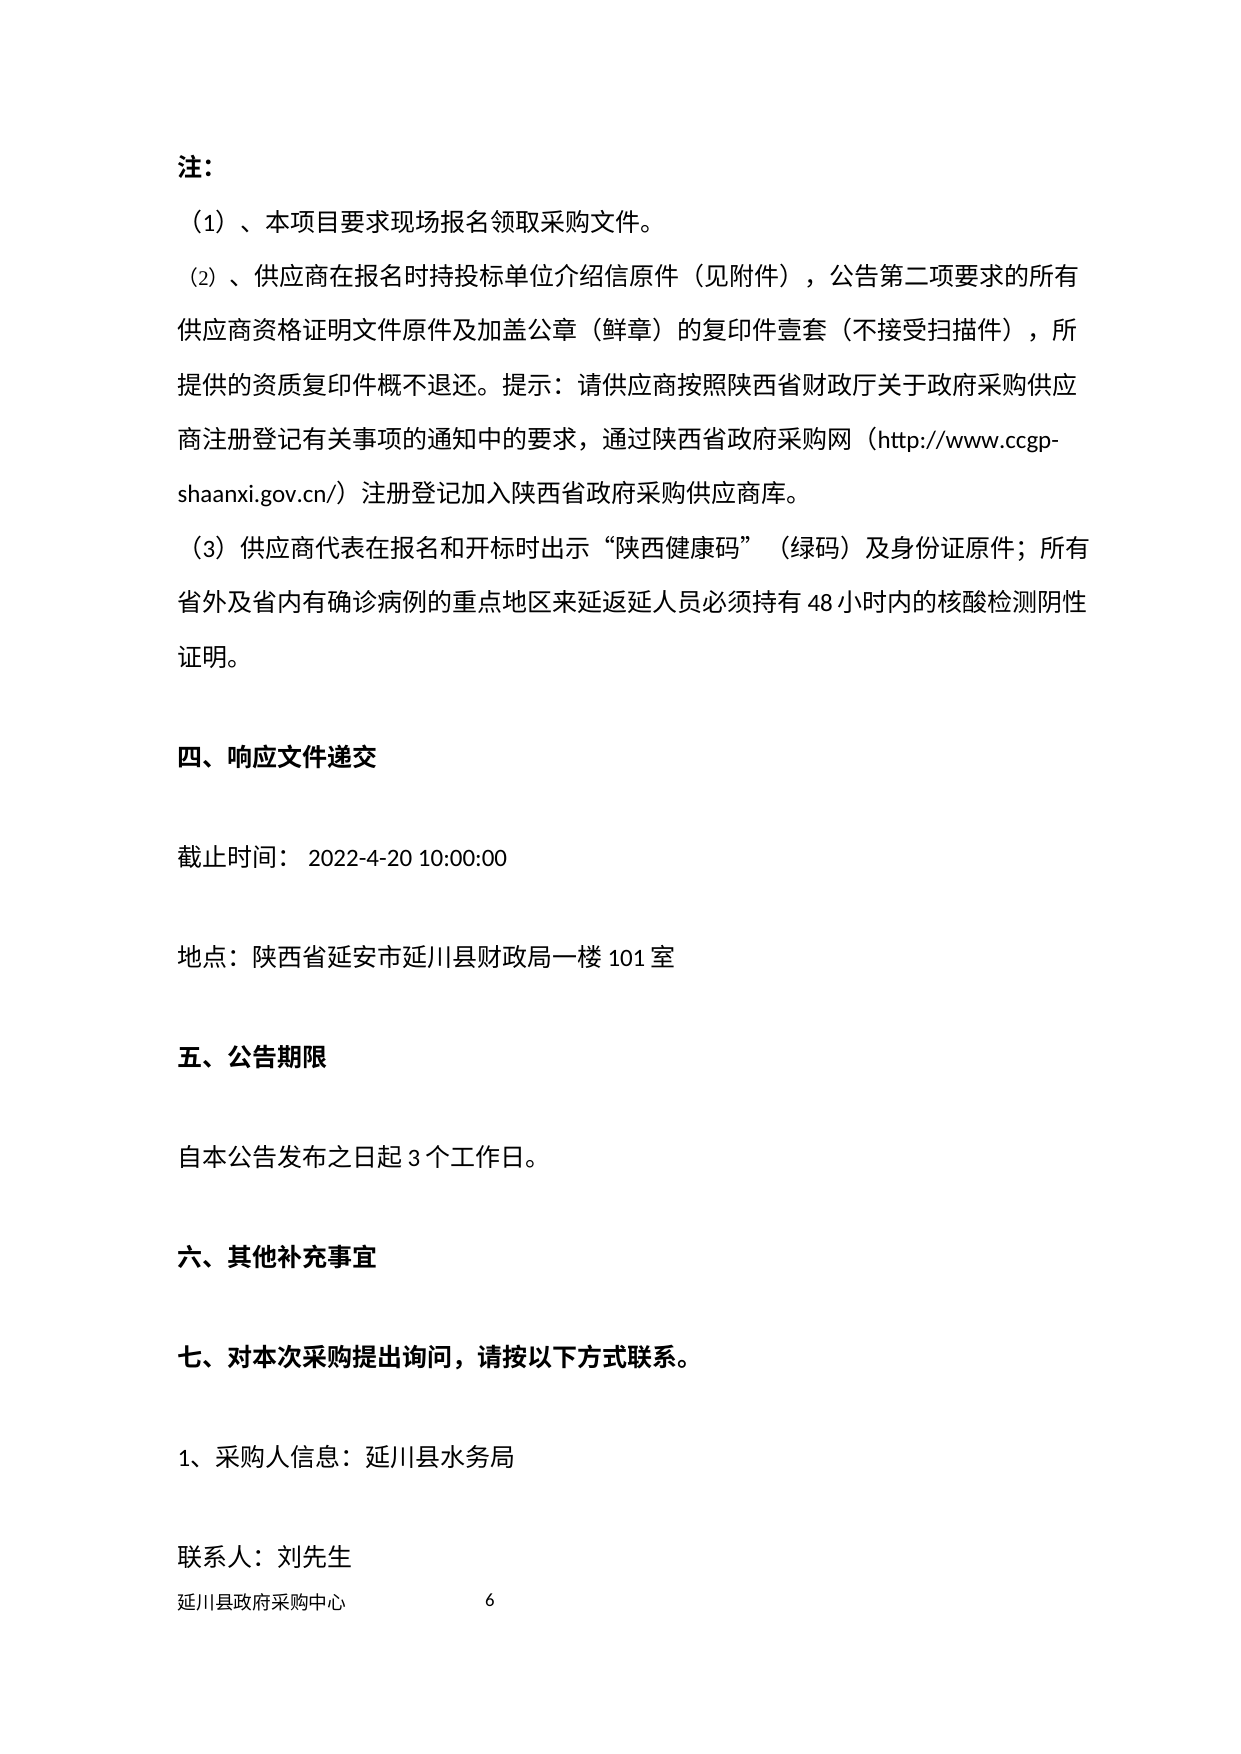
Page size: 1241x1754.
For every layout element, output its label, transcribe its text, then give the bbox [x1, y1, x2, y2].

list 供应商代表在报名和开标时出示“陕西健康码”（绿码）及身份证原件；所有省外及省内有确诊病例的重点地区来延返延人员必须持有48小时内的核酸检测阴性证明。 [177, 528, 1093, 673]
list 采购人信息：延川县水务局 [177, 1438, 1093, 1474]
text 联系人：刘先生 [177, 1538, 1093, 1574]
list 公告期限 [177, 1037, 1093, 1074]
text 自本公告发布之日起3个工作日。 [177, 1137, 1093, 1174]
text （1）、本项目要求现场报名领取采购文件。 [177, 202, 1093, 238]
list 其他补充事宜 [177, 1238, 1093, 1274]
list 响应文件递交 [177, 737, 1093, 773]
text 注： [177, 148, 1093, 184]
list 、供应商在报名时持投标单位介绍信原件（见附件），公告第二项要求的所有供应商资格证明文件原件及加盖公章（鲜章）的复印件壹套（不接受扫描件），所提供的资质复印件概不退还。提示：请供应商按照陕西省财政厅关于政府采购供应商注册登记有关事项的通知中的要求，通过陕西省政府采购网（http://www.ccgp-shaanxi.gov.cn/）注册登记加入陕西省政府采购供应商库。 [177, 256, 1093, 510]
text 地点：陕西省延安市延川县财政局一楼101室 [177, 937, 1093, 973]
text 截止时间： 2022-4-20 10:00:00 [177, 837, 1093, 873]
list 对本次采购提出询问，请按以下方式联系。 [177, 1338, 1093, 1374]
